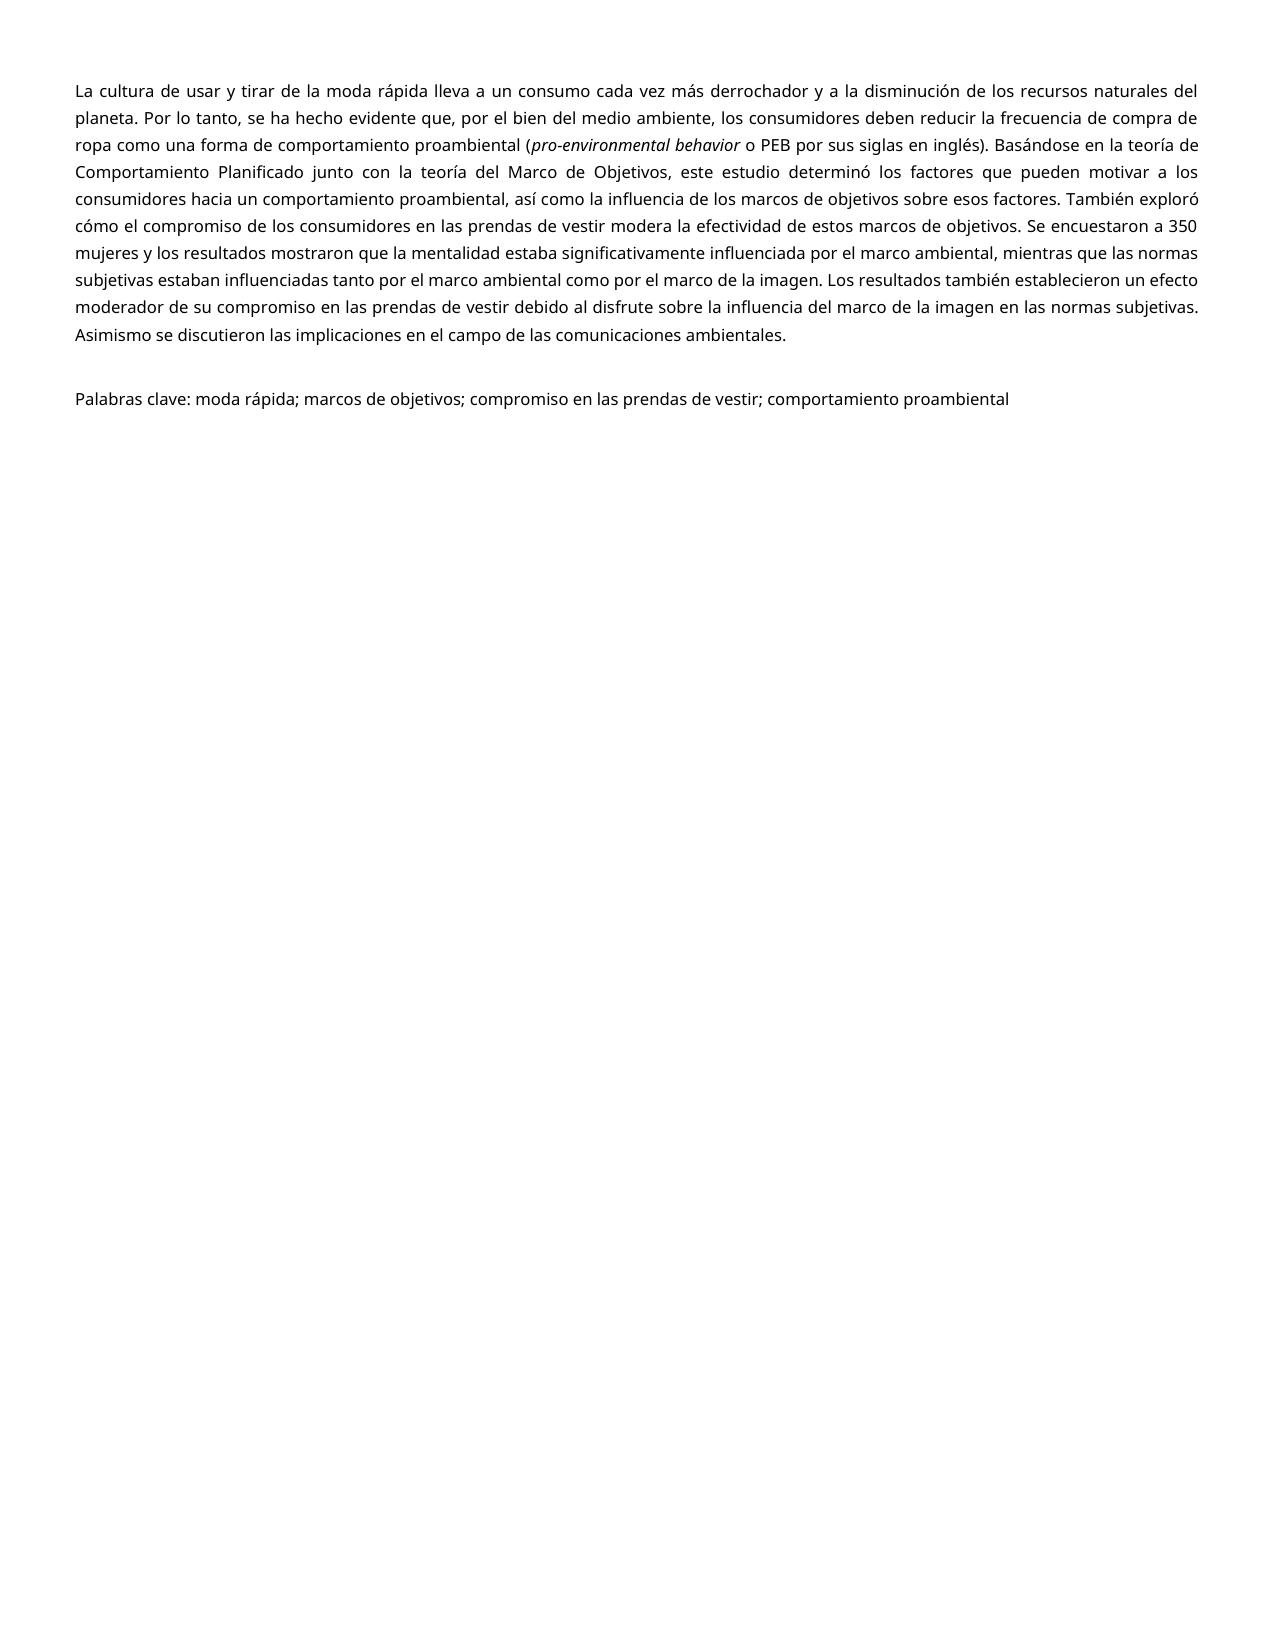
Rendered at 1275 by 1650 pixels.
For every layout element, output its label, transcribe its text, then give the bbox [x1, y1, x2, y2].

text La cultura de usar y tirar de la moda rápida lleva a un consumo cada vez más derrochador y a la disminución de los recursos naturales del planeta. Por lo tanto, se ha hecho evidente que, por el bien del medio ambiente, los consumidores deben reducir la frecuencia de compra de ropa como una forma de comportamiento proambiental (pro-environmental behavior o PEB por sus siglas en inglés). Basándose en la teoría de Comportamiento Planificado junto con la teoría del Marco de Objetivos, este estudio determinó los factores que pueden motivar a los consumidores hacia un comportamiento proambiental, así como la influencia de los marcos de objetivos sobre esos factores. También exploró cómo el compromiso de los consumidores en las prendas de vestir modera la efectividad de estos marcos de objetivos. Se encuestaron a 350 mujeres y los resultados mostraron que la mentalidad estaba significativamente influenciada por el marco ambiental, mientras que las normas subjetivas estaban influenciadas tanto por el marco ambiental como por el marco de la imagen. Los resultados también establecieron un efecto moderador de su compromiso en las prendas de vestir debido al disfrute sobre la influencia del marco de la imagen en las normas subjetivas. Asimismo se discutieron las implicaciones en el campo de las comunicaciones ambientales. [75, 75, 1200, 346]
text Palabras clave: moda rápida; marcos de objetivos; compromiso en las prendas de vestir; comportamiento proambiental [75, 383, 1200, 410]
